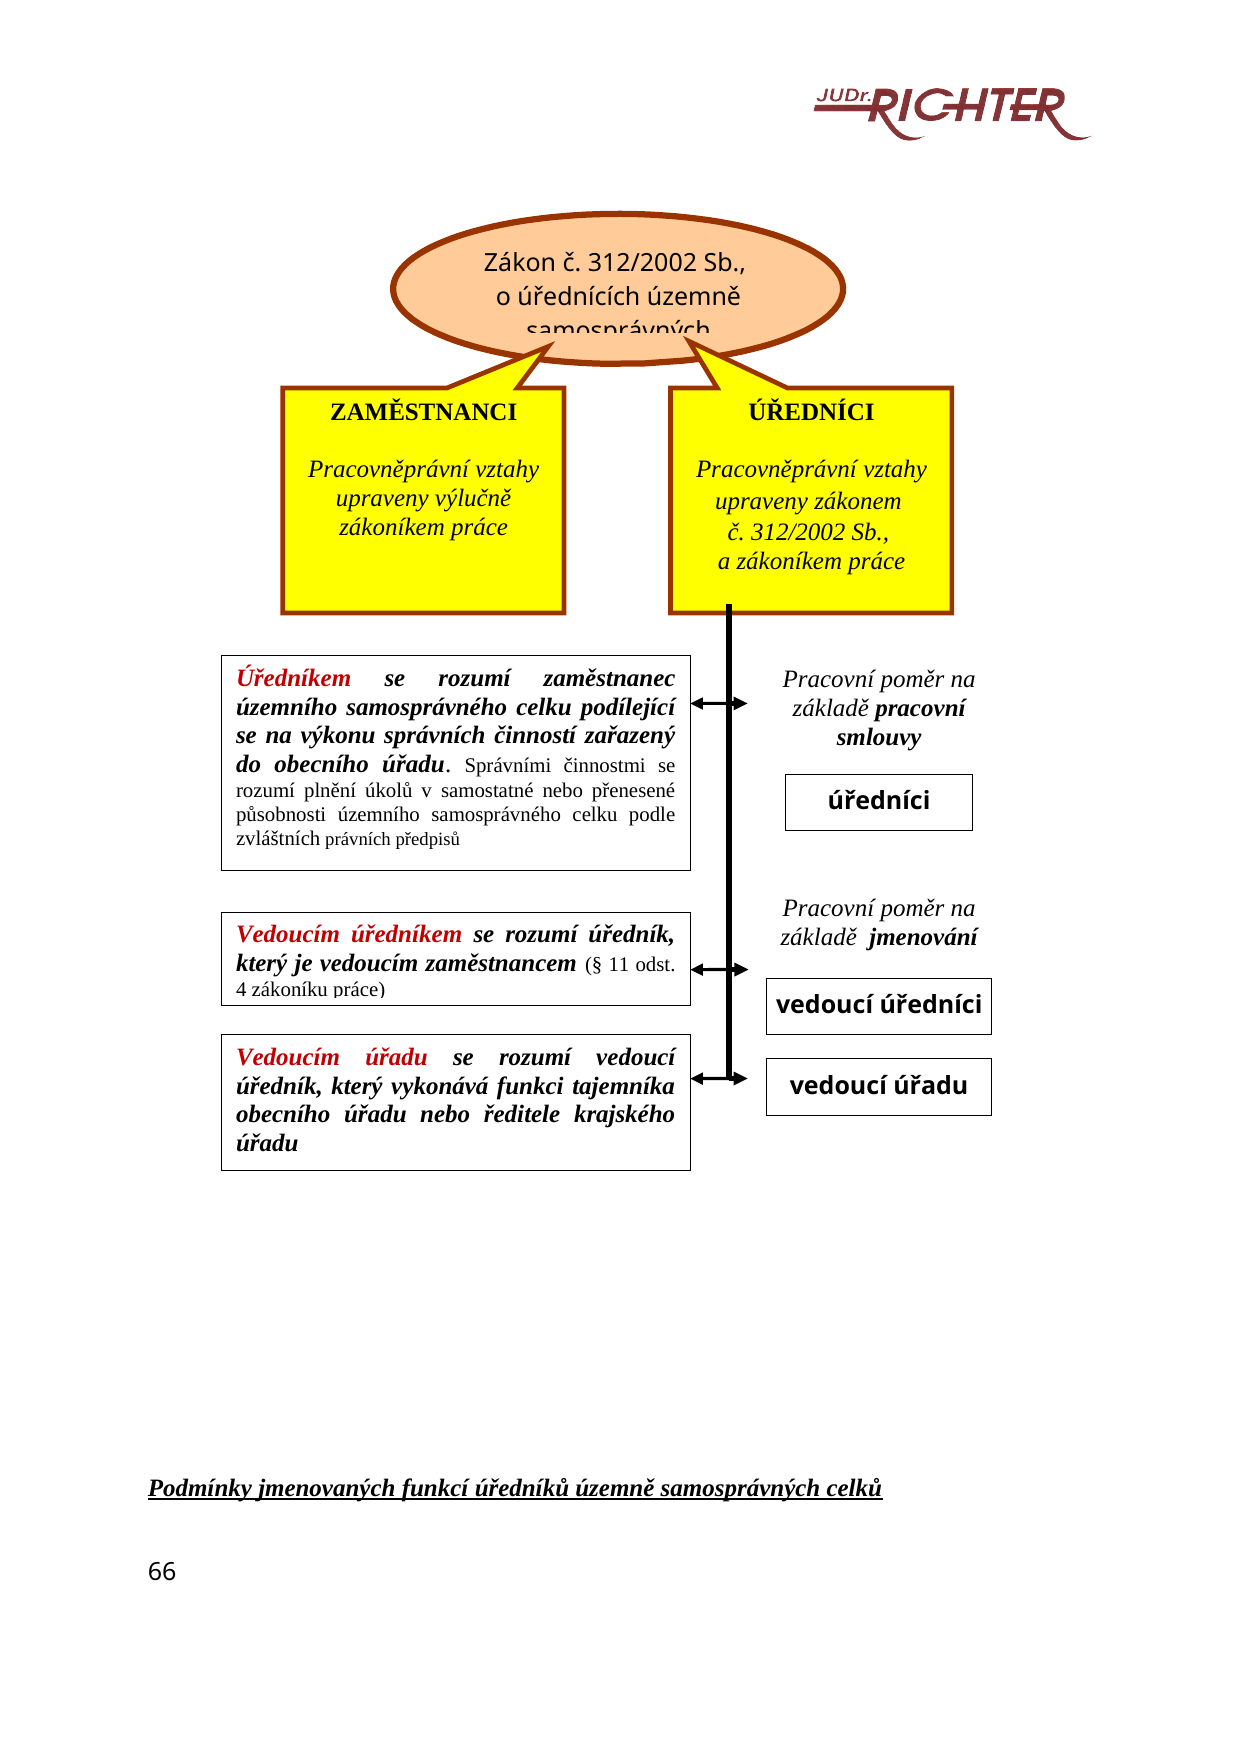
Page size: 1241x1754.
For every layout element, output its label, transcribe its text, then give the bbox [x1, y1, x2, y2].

text Podmínky jmenovaných funkcí úředníků územně samosprávných celků [148, 1473, 1093, 1502]
picture [813, 84, 1093, 141]
